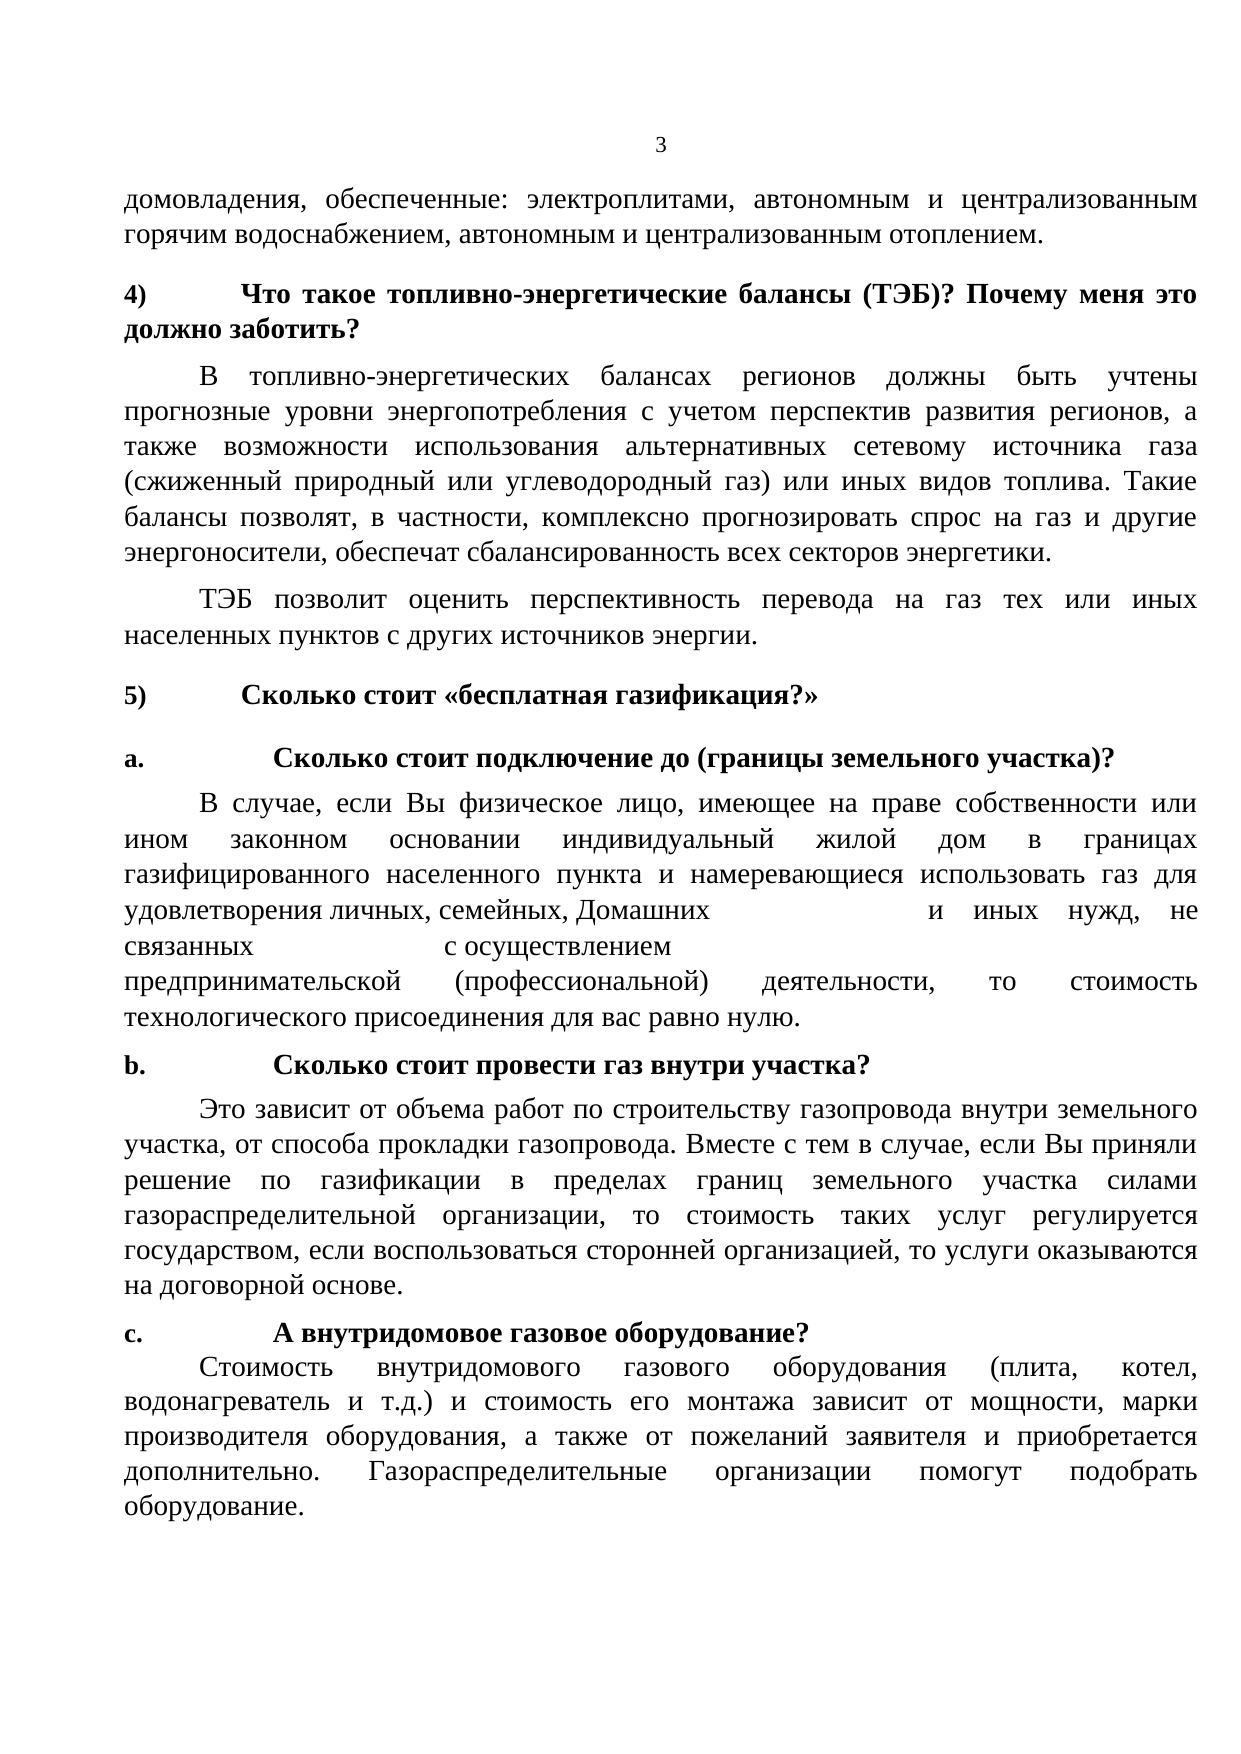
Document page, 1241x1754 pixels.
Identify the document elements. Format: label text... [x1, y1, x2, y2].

list Сколько стоит подключение до (границы земельного участка)? [124, 746, 1199, 773]
text Стоимость внутридомового газового оборудования (плита, котел, водонагреватель и т.д.) и стоимость его монтажа зависит от мощности, марки производителя оборудования, а также от пожеланий заявителя и приобретается дополнительно. Газораспределительные организации помогут подобрать оборудование. [124, 1348, 1199, 1522]
text предпринимательской (профессиональной) деятельности, то стоимость технологического присоединения для вас равно нулю. [124, 962, 1199, 1033]
list Сколько стоит «бесплатная газификация?» [124, 683, 1199, 710]
text Это зависит от объема работ по строительству газопровода внутри земельного участка, от способа прокладки газопровода. Вместе с тем в случае, если Вы приняли решение по газификации в пределах границ земельного участка силами газораспределительной организации, то стоимость таких услуг регулируется государством, если воспользоваться сторонней организацией, то услуги оказываются на договорной основе. [124, 1091, 1199, 1302]
list Сколько стоит провести газ внутри участка? [124, 1053, 1199, 1080]
list А внутридомовое газовое оборудование? [124, 1321, 1199, 1348]
text В случае, если Вы физическое лицо, имеющее на праве собственности или ином законном основании индивидуальный жилой дом в границах газифицированного населенного пункта и намеревающиеся использовать газ для удовлетворения личных, семейных, Домашних и иных нужд, не связанных с осуществлением [124, 784, 1199, 962]
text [124, 181, 1199, 251]
list Что такое топливно-энергетические балансы (ТЭБ)? Почему меня это должно заботить? [124, 276, 1199, 345]
text ТЭБ позволит оценить перспективность перевода на газ тех или иных населенных пунктов с других источников энергии. [124, 581, 1199, 651]
text В топливно-энергетических балансах регионов должны быть учтены прогнозные уровни энергопотребления с учетом перспектив развития регионов, а также возможности использования альтернативных сетевому источника газа (сжиженный природный или углеводородный газ) или иных видов топлива. Такие балансы позволят, в частности, комплексно прогнозировать спрос на газ и другие энергоносители, обеспечат сбалансированность всех секторов энергетики. [124, 357, 1199, 568]
